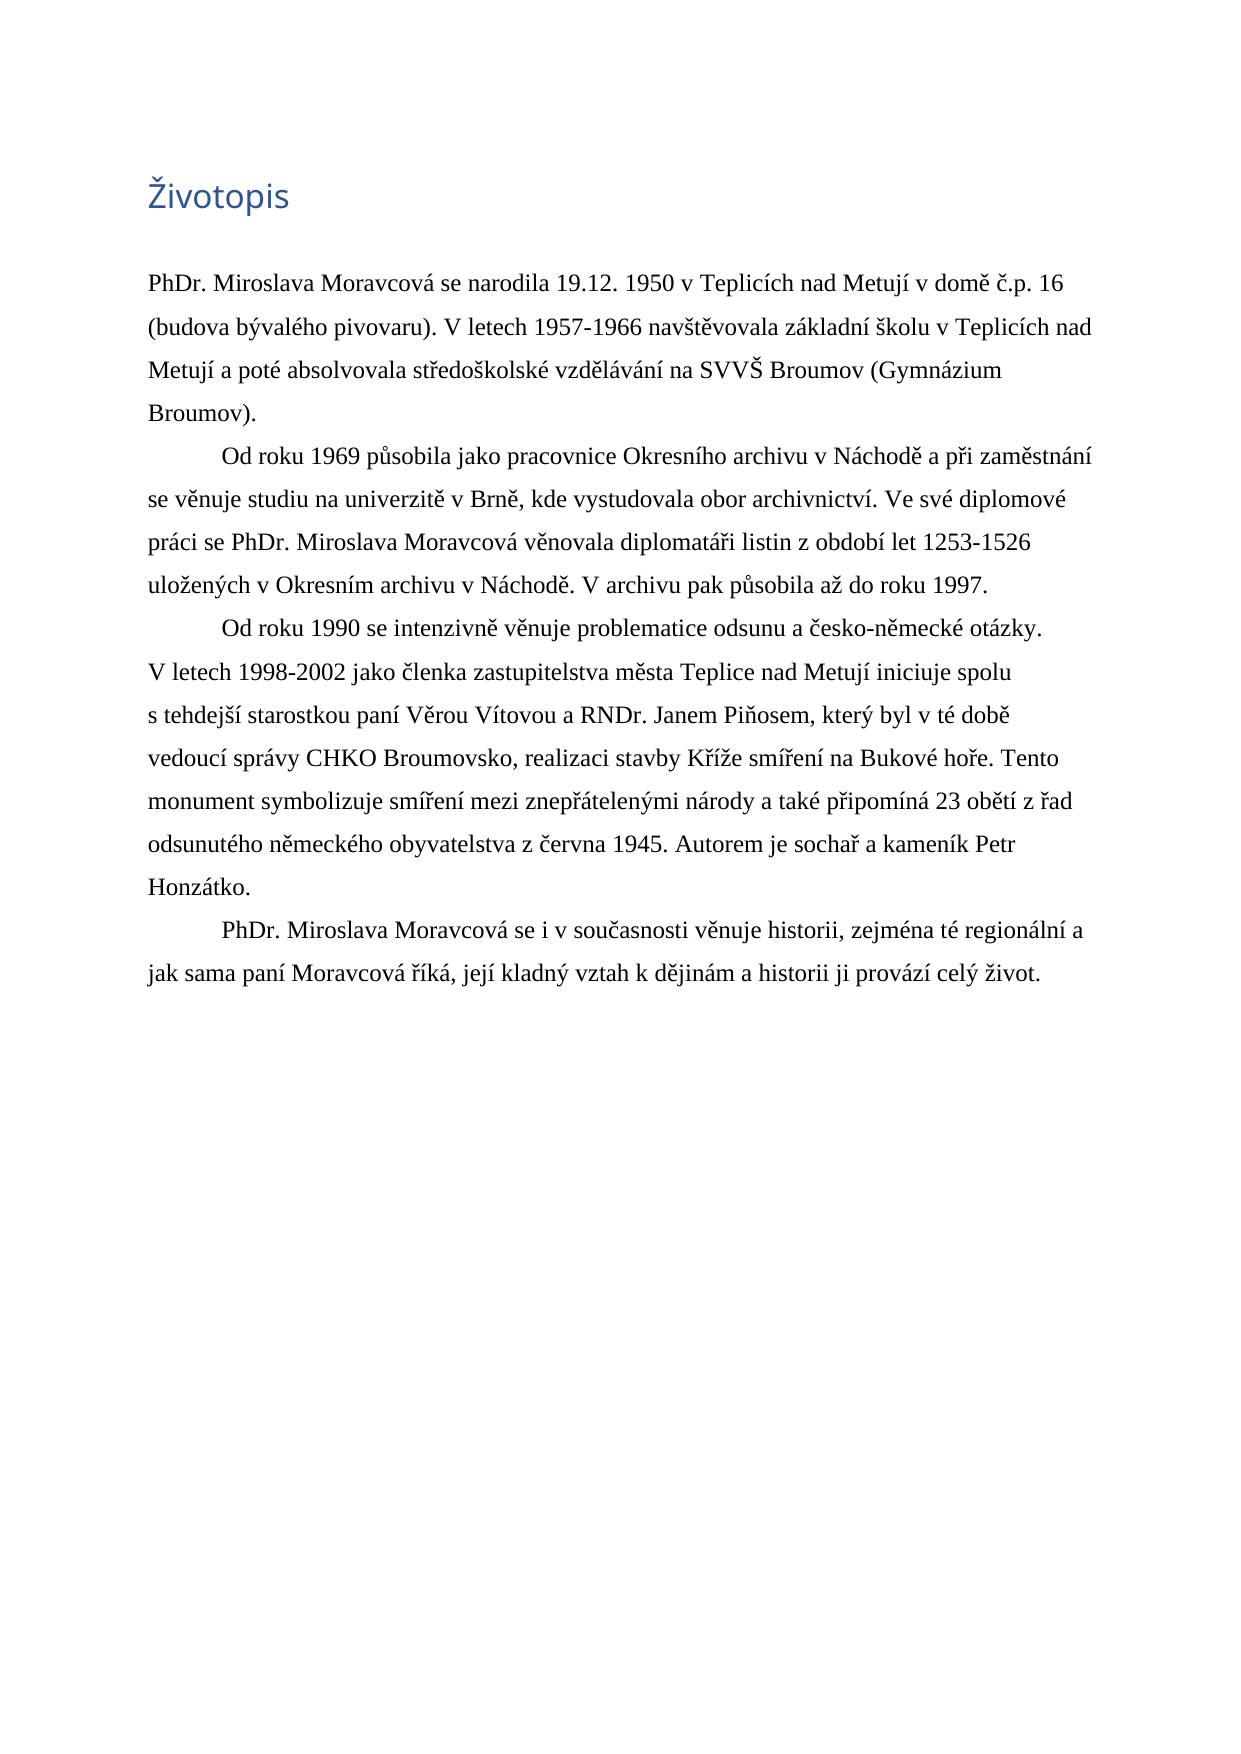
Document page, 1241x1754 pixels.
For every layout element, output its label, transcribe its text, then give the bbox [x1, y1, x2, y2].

subtitle Životopis [148, 173, 1093, 218]
text PhDr. Miroslava Moravcová se narodila 19.12. 1950 v Teplicích nad Metují v domě č.p. 16 (budova bývalého pivovaru). V letech 1957-1966 navštěvovala základní školu v Teplicích nad Metují a poté absolvovala středoškolské vzdělávání na SVVŠ Broumov (Gymnázium Broumov). Od roku 1969 působila jako pracovnice Okresního archivu v Náchodě a při zaměstnání se věnuje studiu na univerzitě v Brně, kde vystudovala obor archivnictví. Ve své diplomové práci se PhDr. Miroslava Moravcová věnovala diplomatáři listin z období let 1253-1526 uložených v Okresním archivu v Náchodě. V archivu pak působila až do roku 1997. Od roku 1990 se intenzivně věnuje problematice odsunu a česko-německé otázky. V letech 1998-2002 jako členka zastupitelstva města Teplice nad Metují iniciuje spolu s tehdejší starostkou paní Věrou Vítovou a RNDr. Janem Piňosem, který byl v té době vedoucí správy CHKO Broumovsko, realizaci stavby Kříže smíření na Bukové hoře. Tento monument symbolizuje smíření mezi znepřátelenými národy a také připomíná 23 obětí z řad odsunutého německého obyvatelstva z června 1945. Autorem je sochař a kameník Petr Honzátko. PhDr. Miroslava Moravcová se i v současnosti věnuje historii, zejména té regionální a jak sama paní Moravcová říká, její kladný vztah k dějinám a historii ji provází celý život. [148, 268, 1093, 987]
